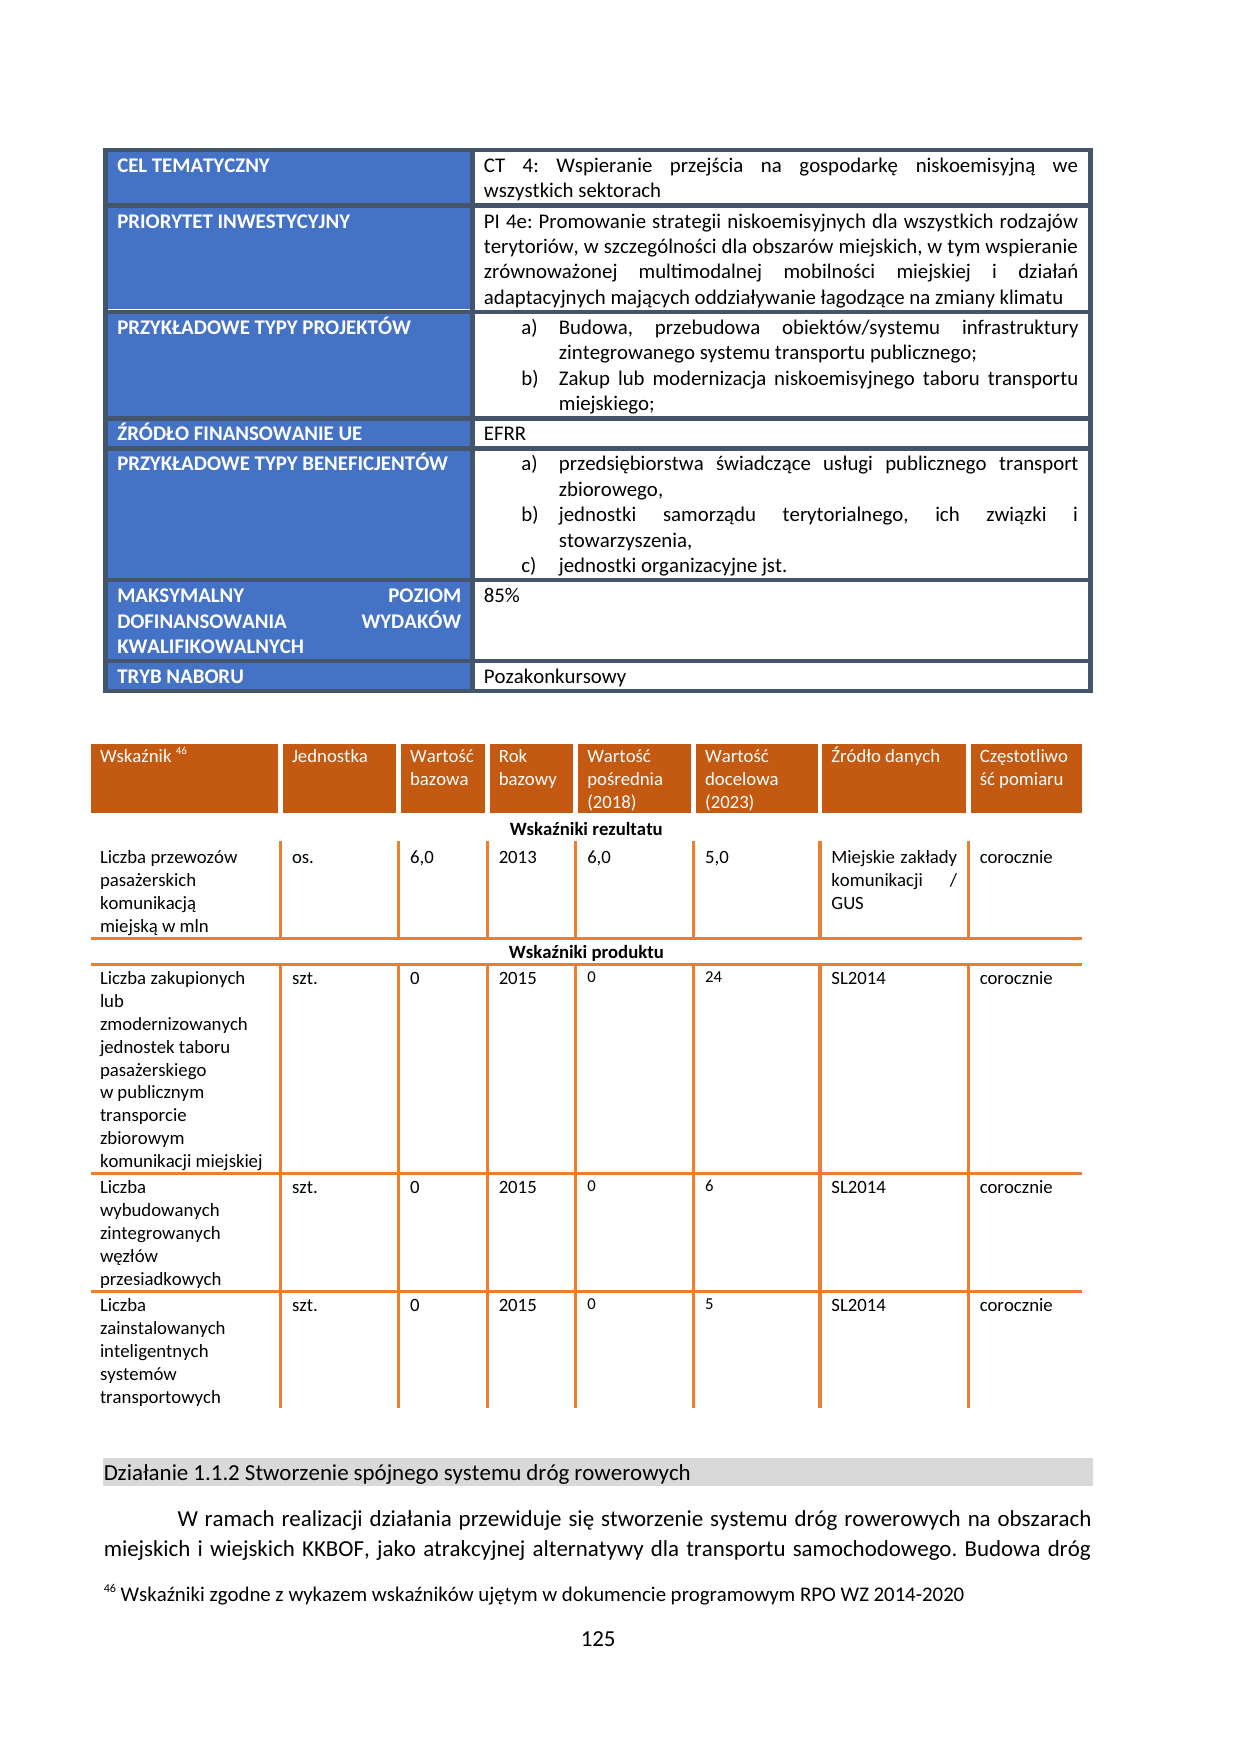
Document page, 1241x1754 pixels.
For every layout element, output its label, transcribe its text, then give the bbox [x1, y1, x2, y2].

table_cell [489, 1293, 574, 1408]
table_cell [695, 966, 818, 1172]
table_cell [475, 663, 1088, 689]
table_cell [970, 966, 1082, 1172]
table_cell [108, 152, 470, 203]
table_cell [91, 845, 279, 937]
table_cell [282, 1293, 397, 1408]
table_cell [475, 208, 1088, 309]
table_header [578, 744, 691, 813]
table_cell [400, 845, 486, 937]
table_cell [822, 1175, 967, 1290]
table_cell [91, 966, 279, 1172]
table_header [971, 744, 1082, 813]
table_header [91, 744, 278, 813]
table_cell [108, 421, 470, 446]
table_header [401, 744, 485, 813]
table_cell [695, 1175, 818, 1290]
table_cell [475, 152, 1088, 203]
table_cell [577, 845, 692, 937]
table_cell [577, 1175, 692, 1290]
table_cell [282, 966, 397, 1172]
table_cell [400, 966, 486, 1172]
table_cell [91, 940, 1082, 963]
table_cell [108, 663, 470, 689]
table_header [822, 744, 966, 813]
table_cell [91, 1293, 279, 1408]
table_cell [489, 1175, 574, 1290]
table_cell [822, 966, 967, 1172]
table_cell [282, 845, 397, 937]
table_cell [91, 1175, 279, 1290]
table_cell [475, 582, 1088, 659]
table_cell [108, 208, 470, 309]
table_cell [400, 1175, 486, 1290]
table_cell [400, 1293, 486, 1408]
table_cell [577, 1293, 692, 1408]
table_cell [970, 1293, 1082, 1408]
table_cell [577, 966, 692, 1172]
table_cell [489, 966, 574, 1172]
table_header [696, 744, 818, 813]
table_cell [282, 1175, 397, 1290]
text Działanie 1.1.2 Stworzenie spójnego systemu dróg rowerowych [103, 1458, 1093, 1486]
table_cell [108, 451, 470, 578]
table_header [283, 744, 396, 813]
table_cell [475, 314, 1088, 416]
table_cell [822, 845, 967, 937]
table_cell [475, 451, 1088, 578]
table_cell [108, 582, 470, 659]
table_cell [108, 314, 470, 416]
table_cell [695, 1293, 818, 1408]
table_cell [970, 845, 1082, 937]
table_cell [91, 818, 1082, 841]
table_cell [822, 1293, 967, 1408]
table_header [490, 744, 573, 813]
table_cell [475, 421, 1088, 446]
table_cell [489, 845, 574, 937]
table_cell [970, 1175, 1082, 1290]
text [103, 1504, 1093, 1562]
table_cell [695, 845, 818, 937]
